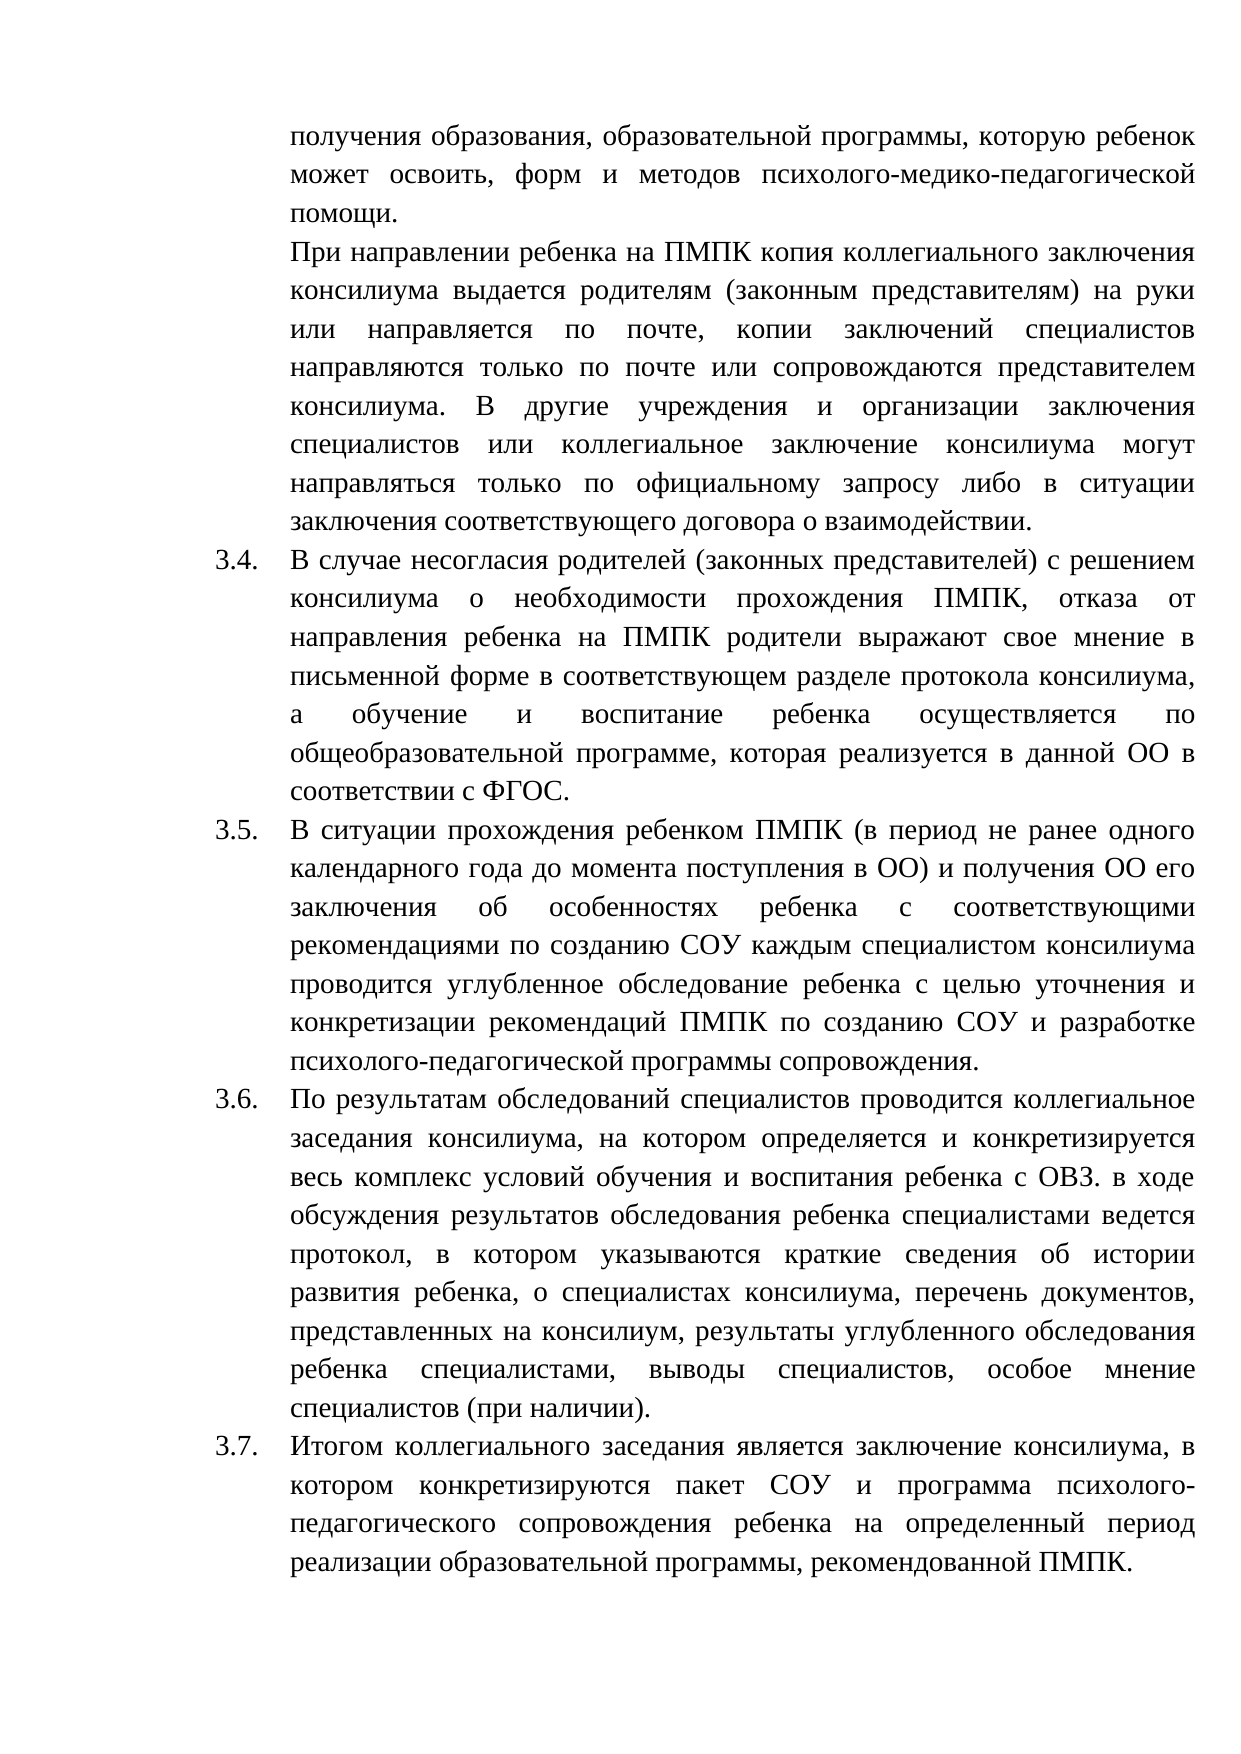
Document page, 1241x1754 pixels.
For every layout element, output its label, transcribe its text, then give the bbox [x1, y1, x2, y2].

list В ситуации прохождения ребенком ПМПК (в период не ранее одного календарного года до момента поступления в ОО) и получения ОО его заключения об особенностях ребенка с соответствующими рекомендациями по созданию СОУ каждым специалистом консилиума проводится углубленное обследование ребенка с целью уточнения и конкретизации рекомендаций ПМПК по созданию СОУ и разработке психолого-педагогической программы сопровождения. [215, 812, 1196, 1077]
list В случае несогласия родителей (законных представителей) с решением консилиума о необходимости прохождения ПМПК, отказа от направления ребенка на ПМПК родители выражают свое мнение в письменной форме в соответствующем разделе протокола консилиума, а обучение и воспитание ребенка осуществляется по общеобразовательной программе, которая реализуется в данной ОО в соответствии с ФГОС. [215, 542, 1196, 807]
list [215, 118, 1196, 229]
list По результатам обследований специалистов проводится коллегиальное заседания консилиума, на котором определяется и конкретизируется весь комплекс условий обучения и воспитания ребенка с ОВЗ. в ходе обсуждения результатов обследования ребенка специалистами ведется протокол, в котором указываются краткие сведения об истории развития ребенка, о специалистах консилиума, перечень документов, представленных на консилиум, результаты углубленного обследования ребенка специалистами, выводы специалистов, особое мнение специалистов (при наличии). [215, 1082, 1196, 1423]
list Итогом коллегиального заседания является заключение консилиума, в котором конкретизируются пакет СОУ и программа психолого-педагогического сопровождения ребенка на определенный период реализации образовательной программы, рекомендованной ПМПК. [215, 1428, 1196, 1578]
list При направлении ребенка на ПМПК копия коллегиального заключения консилиума выдается родителям (законным представителям) на руки или направляется по почте, копии заключений специалистов направляются только по почте или сопровождаются представителем консилиума. В другие учреждения и организации заключения специалистов или коллегиальное заключение консилиума могут направляться только по официальному запросу либо в ситуации заключения соответствующего договора о взаимодействии. [290, 234, 1196, 537]
